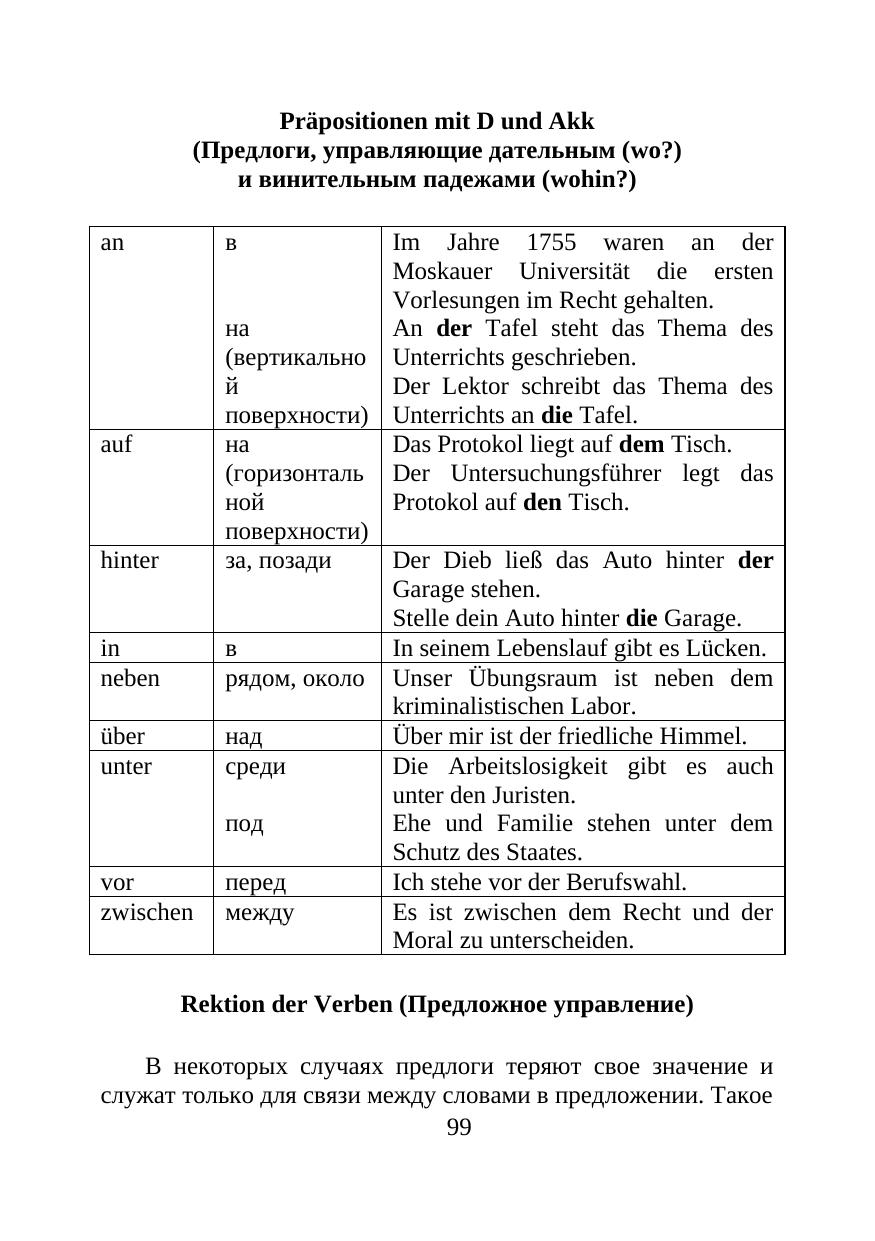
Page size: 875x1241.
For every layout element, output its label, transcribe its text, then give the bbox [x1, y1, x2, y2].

table_cell In seinem Lebenslauf gibt es Lücken. [382, 633, 784, 662]
table_cell на (горизонтальной поверхности) [214, 430, 381, 544]
table_cell Ich stehe vor der Berufswahl. [382, 867, 784, 896]
table_cell zwischen [90, 897, 213, 954]
table_header в на (вертикальной поверхности) [214, 227, 381, 428]
text и винительным падежами (wohin?) [100, 164, 774, 193]
table_cell за, позади [214, 546, 381, 632]
table_header аn [90, 227, 213, 428]
table_cell среди под [214, 751, 381, 866]
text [100, 1051, 774, 1109]
table_cell Über mir ist der friedliche Himmel. [382, 721, 784, 750]
table_cell hinter [90, 546, 213, 632]
table_header Im Jahre 1755 waren an der Moskauer Universität die ersten Vorlesungen im Recht gehalten. An der Tafel steht das Thema des Unterrichts geschrieben. Der Lektor schreibt das Thema des Unterrichts an die Tafel. [382, 227, 784, 428]
table_cell Die Arbeitslosigkeit gibt es auch unter den Juristen. Ehe und Familie stehen unter dem Schutz des Staates. [382, 751, 784, 866]
table_cell в [214, 633, 381, 662]
text Präpositionen mit D und Akk [100, 106, 774, 135]
table_cell рядом, около [214, 663, 381, 720]
table_cell auf [90, 430, 213, 544]
table_cell над [214, 721, 381, 750]
table_cell unter [90, 751, 213, 866]
table_cell neben [90, 663, 213, 720]
table_cell Der Dieb ließ das Auto hinter der Garage stehen. Stelle dein Auto hinter die Garage. [382, 546, 784, 632]
table_cell Es ist zwischen dem Recht und der Moral zu unterscheiden. [382, 897, 784, 954]
table_cell Das Protokol liegt auf dem Tisch. Der Untersuchungsführer legt das Protokol auf den Tisch. [382, 430, 784, 544]
table_cell in [90, 633, 213, 662]
table_cell перед [214, 867, 381, 896]
table_cell vor [90, 867, 213, 896]
table_cell Unser Übungsraum ist neben dem kriminalistischen Labor. [382, 663, 784, 720]
table_cell über [90, 721, 213, 750]
text (Предлоги, управляющие дательным (wo?) [100, 135, 774, 164]
text Rektion der Verben (Предложное управление) [100, 989, 774, 1018]
table_cell между [214, 897, 381, 954]
